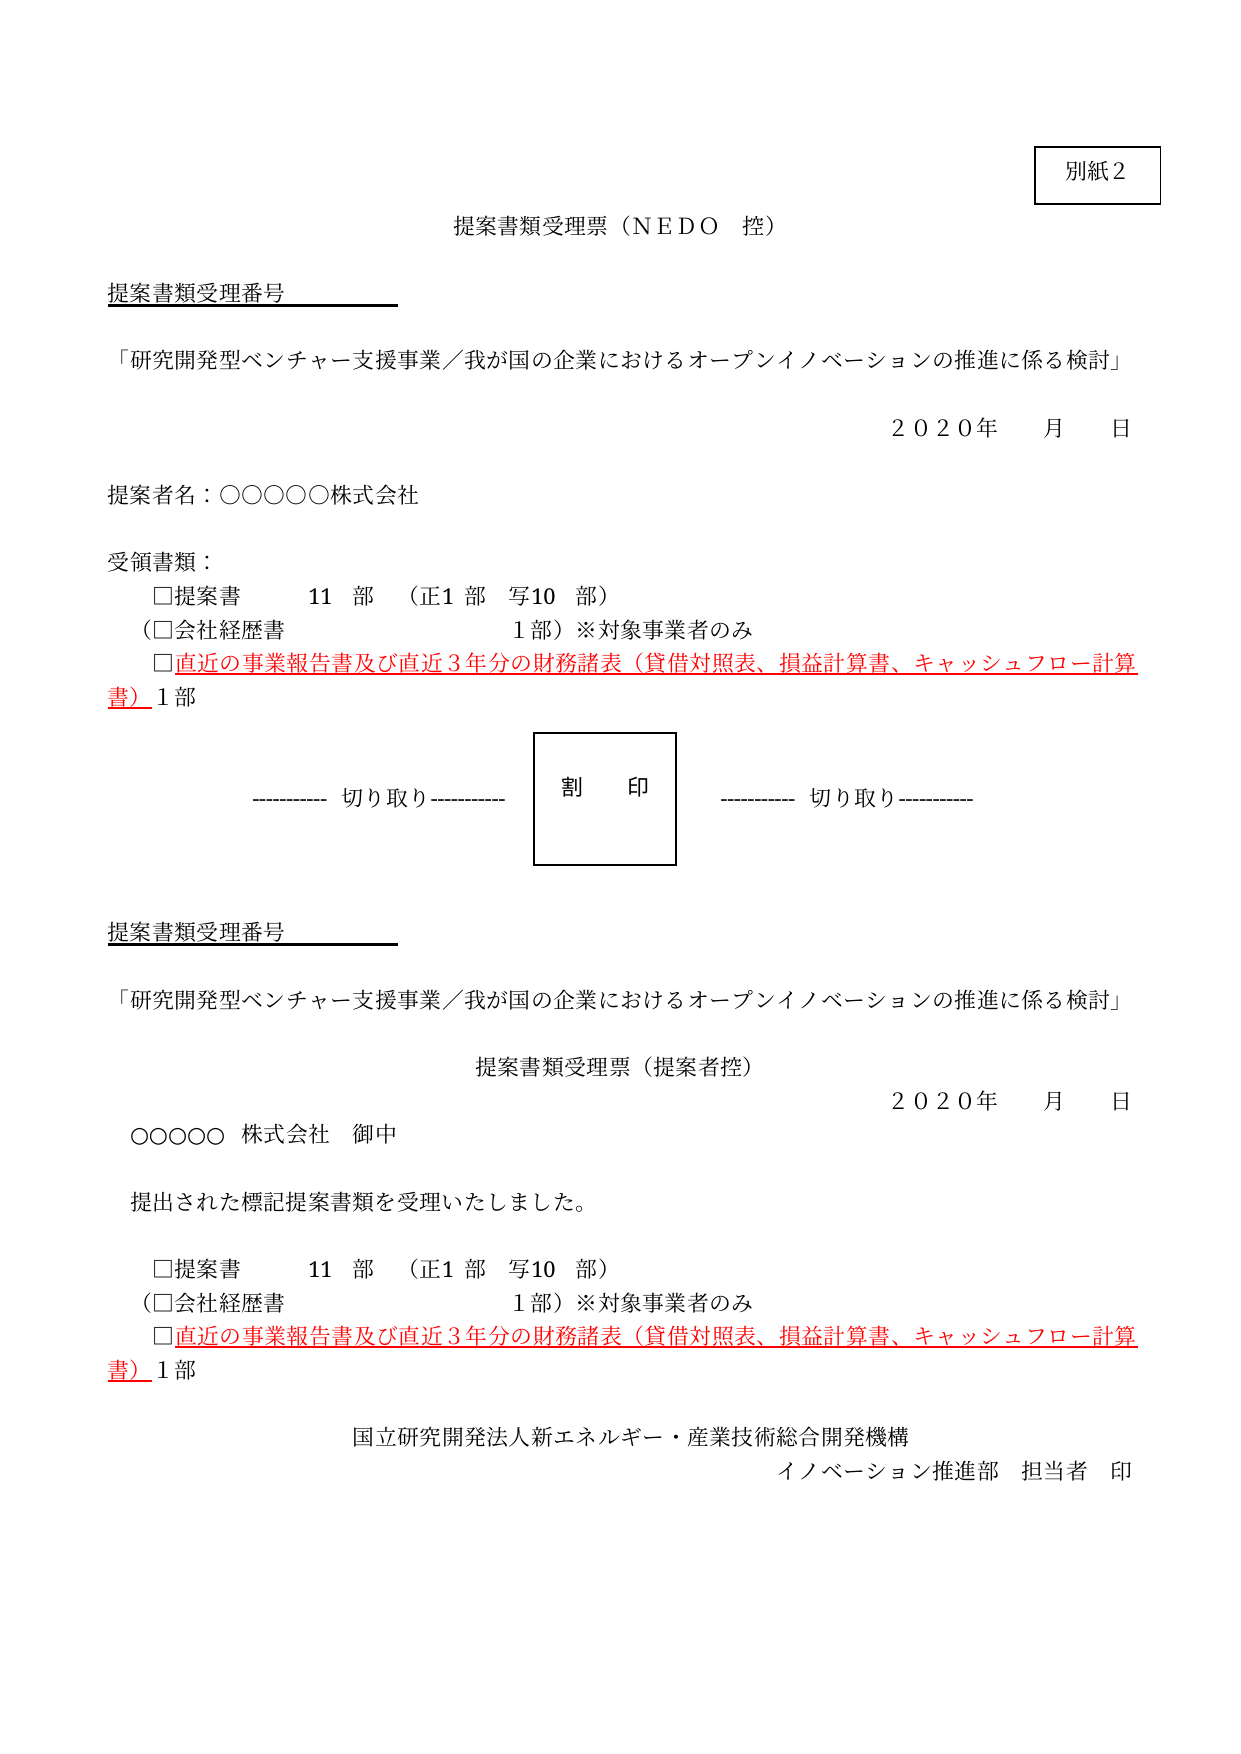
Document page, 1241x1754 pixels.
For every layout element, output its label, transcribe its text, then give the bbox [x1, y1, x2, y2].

text 提案者名：○○○○○株式会社 [107, 477, 1133, 511]
text （□会社経歴書 １部）※対象事業者のみ [107, 1285, 1139, 1318]
text ２０２０年 月 日 [107, 1083, 1133, 1116]
text イノベーション推進部 担当者 印 [107, 1453, 1133, 1487]
text （□会社経歴書 １部）※対象事業者のみ [107, 612, 1139, 645]
text ２０２０年 月 日 [107, 410, 1133, 443]
text 提案書類受理番号 [107, 275, 1133, 309]
text 「研究開発型ベンチャー支援事業／我が国の企業におけるオープンイノベーションの推進に係る検討」 [107, 343, 1133, 376]
text □直近の事業報告書及び直近３年分の財務諸表（貸借対照表、損益計算書、キャッシュフロー計算書）１部 [107, 645, 1139, 713]
text -----------切り取り----------- -----------切り取り----------- [677, 780, 1133, 814]
text 提案書類受理票（ＮＥＤＯ 控） [107, 208, 1133, 242]
text □直近の事業報告書及び直近３年分の財務諸表（貸借対照表、損益計算書、キャッシュフロー計算書）１部 [107, 1318, 1139, 1386]
text -----------切り取り----------- -----------切り取り----------- [107, 780, 533, 814]
text ○○○○○株式会社 御中 [107, 1116, 1133, 1150]
text □提案書 11部 （正1部 写10部） [107, 1251, 1139, 1285]
text 提出された標記提案書類を受理いたしました。 [107, 1184, 1133, 1217]
text 受領書類： [107, 544, 1133, 578]
text □提案書 11部 （正1部 写10部） [107, 578, 1139, 612]
text 提案書類受理番号 [107, 914, 1133, 948]
text 提案書類受理票（提案者控） [107, 1049, 1133, 1083]
text 「研究開発型ベンチャー支援事業／我が国の企業におけるオープンイノベーションの推進に係る検討」 [107, 982, 1133, 1016]
text 国立研究開発法人新エネルギー・産業技術総合開発機構 [107, 1419, 1133, 1453]
